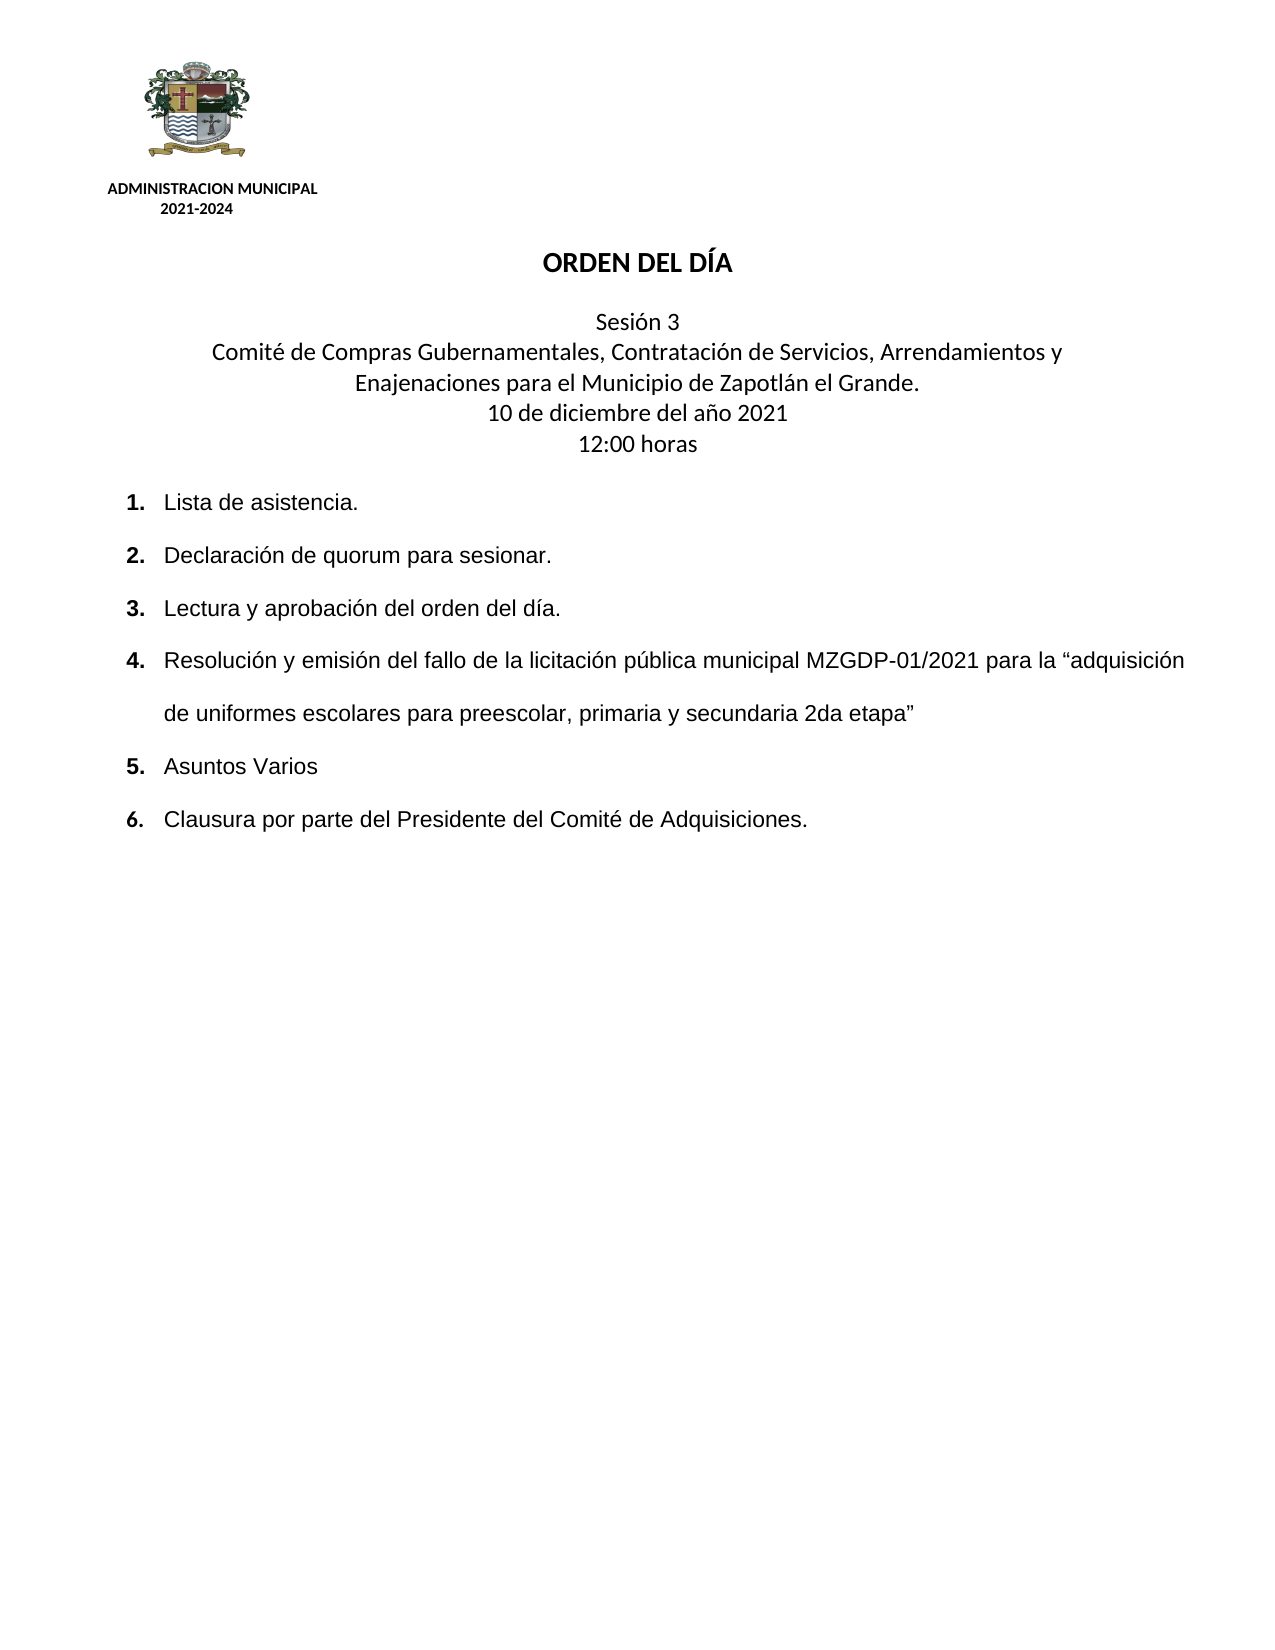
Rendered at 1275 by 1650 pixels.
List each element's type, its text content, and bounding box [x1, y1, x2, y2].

list Lectura y aprobación del orden del día. [126, 594, 1186, 621]
text 2021-2024 [89, 198, 1186, 219]
picture [143, 59, 251, 160]
list Declaración de quorum para sesionar. [126, 542, 1186, 568]
list Clausura por parte del Presidente del Comité de Adquisiciones. [126, 805, 1186, 833]
list Resolución y emisión del fallo de la licitación pública municipal MZGDP-01/2021 para la “adquisición de uniformes escolares para preescolar, primaria y secundaria 2da etapa” [126, 647, 1186, 726]
text Sesión 3 [89, 306, 1186, 336]
list Asuntos Varios [126, 753, 1186, 779]
text ADMINISTRACION MUNICIPAL [89, 178, 1186, 198]
text ORDEN DEL DÍA [89, 244, 1186, 280]
list Lista de asistencia. [126, 489, 1186, 515]
text Comité de Compras Gubernamentales, Contratación de Servicios, Arrendamientos y [89, 336, 1186, 367]
text 12:00 horas [89, 428, 1186, 458]
text 10 de diciembre del año 2021 [89, 397, 1186, 428]
text Enajenaciones para el Municipio de Zapotlán el Grande. [89, 367, 1186, 397]
